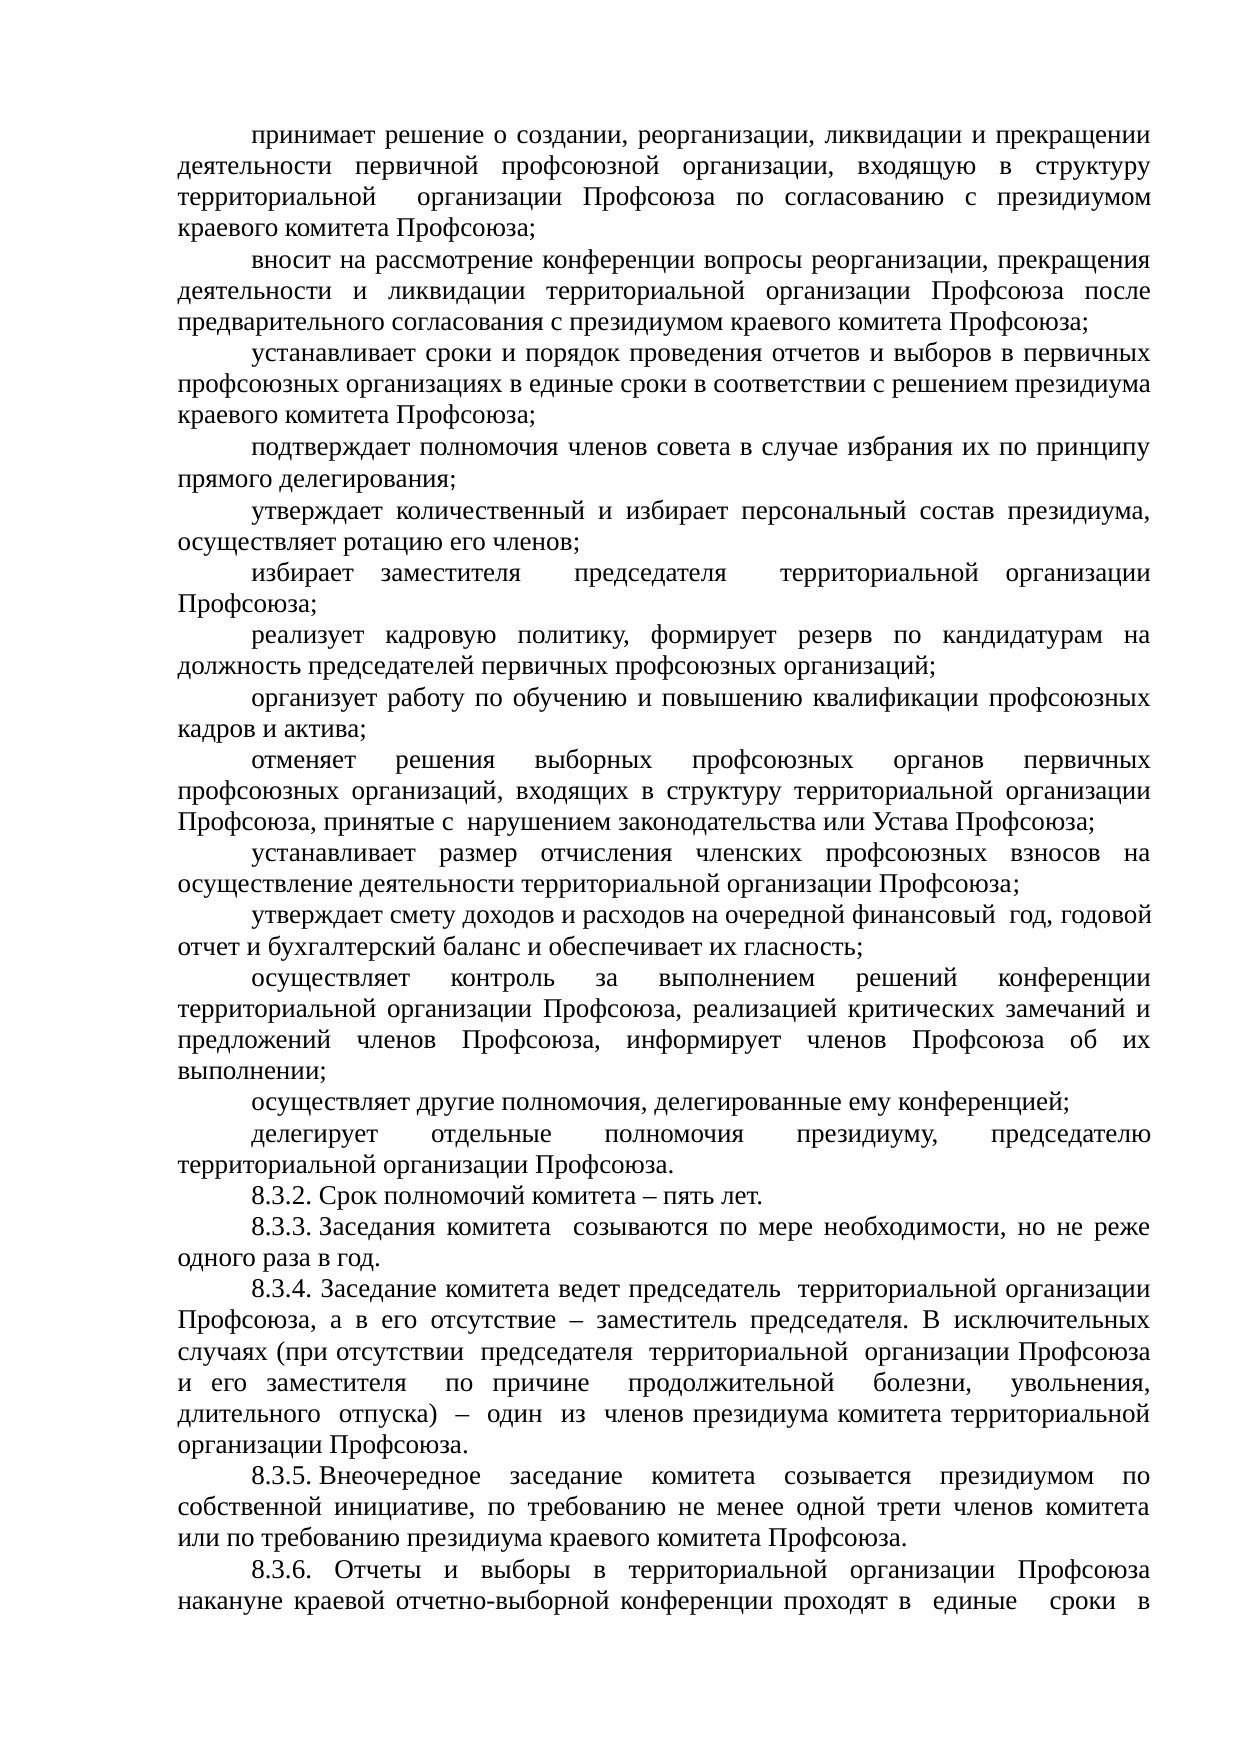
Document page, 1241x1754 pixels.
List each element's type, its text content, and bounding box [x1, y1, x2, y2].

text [177, 1553, 1152, 1615]
text осуществляет другие полномочия, делегированные ему конференцией; [177, 1086, 1152, 1117]
text 8.3.5. Внеочередное заседание комитета созывается президиумом по собственной инициативе, по требованию не менее одной трети членов комитета или по требованию президиума краевого комитета Профсоюза. [177, 1459, 1152, 1553]
text избирает заместителя председателя территориальной организации Профсоюза; [177, 556, 1152, 618]
text утверждает количественный и избирает персональный состав президиума, осуществляет ротацию его членов; [177, 494, 1152, 556]
text устанавливает размер отчисления членских профсоюзных взносов на осуществление деятельности территориальной организации Профсоюза; [177, 836, 1152, 899]
text подтверждает полномочия членов совета в случае избрания их по принципу прямого делегирования; [177, 429, 1152, 494]
text осуществляет контроль за выполнением решений конференции территориальной организации Профсоюза, реализацией критических замечаний и предложений членов Профсоюза, информирует членов Профсоюза об их выполнении; [177, 961, 1152, 1086]
text 8.3.3. Заседания комитета созываются по мере необходимости, но не реже одного раза в год. [177, 1210, 1152, 1272]
text утверждает смету доходов и расходов на очередной финансовый год, годовой отчет и бухгалтерский баланс и обеспечивает их гласность; [177, 899, 1152, 961]
text 8.3.2. Срок полномочий комитета – пять лет. [177, 1179, 1152, 1210]
text принимает решение о создании, реорганизации, ликвидации и прекращении деятельности первичной профсоюзной организации, входящую в структуру территориальной организации Профсоюза по согласованию с президиумом краевого комитета Профсоюза; [177, 118, 1152, 243]
text реализует кадровую политику, формирует резерв по кандидатурам на должность председателей первичных профсоюзных организаций; [177, 618, 1152, 681]
text делегирует отдельные полномочия президиуму, председателю территориальной организации Профсоюза. [177, 1117, 1152, 1179]
text устанавливает сроки и порядок проведения отчетов и выборов в первичных профсоюзных организациях в единые сроки в соответствии с решением президиума краевого комитета Профсоюза; [177, 336, 1152, 429]
text 8.3.4. Заседание комитета ведет председатель территориальной организации Профсоюза, а в его отсутствие – заместитель председателя. В исключительных случаях (при отсутствии председателя территориальной организации Профсоюза и его заместителя по причине продолжительной болезни, увольнения, длительного отпуска) – один из членов президиума комитета территориальной организации Профсоюза. [177, 1272, 1152, 1459]
text организует работу по обучению и повышению квалификации профсоюзных кадров и актива; [177, 681, 1152, 743]
text отменяет решения выборных профсоюзных органов первичных профсоюзных организаций, входящих в структуру территориальной организации Профсоюза, принятые с нарушением законодательства или Устава Профсоюза; [177, 743, 1152, 836]
text вносит на рассмотрение конференции вопросы реорганизации, прекращения деятельности и ликвидации территориальной организации Профсоюза после предварительного согласования с президиумом краевого комитета Профсоюза; [177, 243, 1152, 336]
